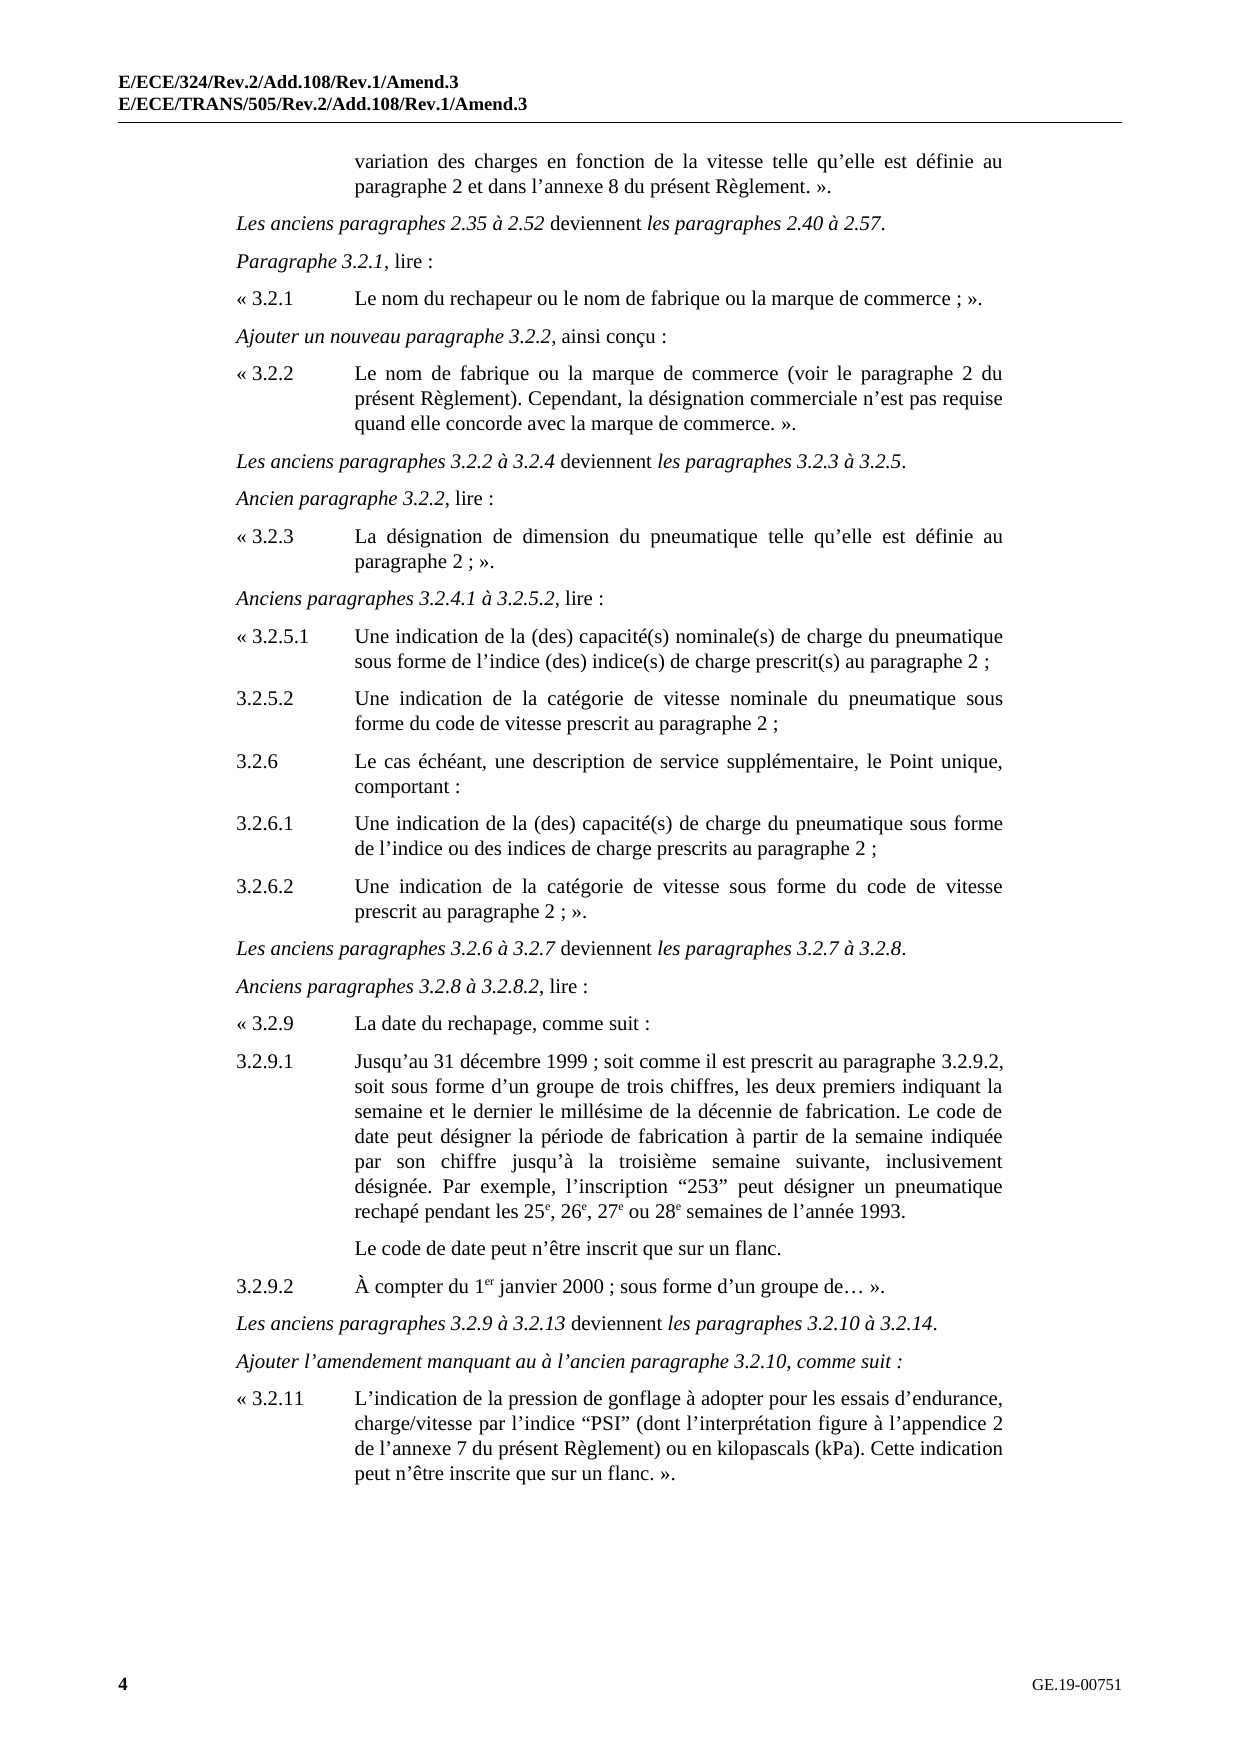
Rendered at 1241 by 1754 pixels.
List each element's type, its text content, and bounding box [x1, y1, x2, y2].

text « 3.2.5.1 Une indication de la (des) capacité(s) nominale(s) de charge du pneumatique sous forme de l’indice (des) indice(s) de charge prescrit(s) au paragraphe 2 ; [236, 623, 1004, 673]
text « 3.2.9 La date du rechapage, comme suit : [236, 1010, 1004, 1035]
text « 3.2.1 Le nom du rechapeur ou le nom de fabrique ou la marque de commerce ; ». [236, 285, 1004, 310]
text Ajouter l’amendement manquant au à l’ancien paragraphe 3.2.10, comme suit : [236, 1348, 1004, 1373]
text 3.2.6.2 Une indication de la catégorie de vitesse sous forme du code de vitesse prescrit au paragraphe 2 ; ». [236, 873, 1004, 923]
text Les anciens paragraphes 3.2.6 à 3.2.7 deviennent les paragraphes 3.2.7 à 3.2.8. [236, 935, 1004, 960]
text Paragraphe 3.2.1, lire : [236, 248, 1004, 273]
text Ajouter un nouveau paragraphe 3.2.2, ainsi conçu : [236, 323, 1004, 348]
text Les anciens paragraphes 3.2.2 à 3.2.4 deviennent les paragraphes 3.2.3 à 3.2.5. [236, 448, 1004, 473]
text 3.2.5.2 Une indication de la catégorie de vitesse nominale du pneumatique sous forme du code de vitesse prescrit au paragraphe 2 ; [236, 685, 1004, 735]
text 3.2.9.2 À compter du 1er janvier 2000 ; sous forme d’un groupe de… ». [236, 1273, 1004, 1298]
text Le code de date peut n’être inscrit que sur un flanc. [354, 1235, 1004, 1260]
text Les anciens paragraphes 2.35 à 2.52 deviennent les paragraphes 2.40 à 2.57. [236, 210, 1004, 235]
text « 3.2.2 Le nom de fabrique ou la marque de commerce (voir le paragraphe 2 du présent Règlement). Cependant, la désignation commerciale n’est pas requise quand elle concorde avec la marque de commerce. ». [236, 360, 1004, 435]
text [236, 148, 1004, 198]
text Anciens paragraphes 3.2.4.1 à 3.2.5.2, lire : [236, 585, 1004, 610]
text « 3.2.3 La désignation de dimension du pneumatique telle qu’elle est définie au paragraphe 2 ; ». [236, 523, 1004, 573]
text Anciens paragraphes 3.2.8 à 3.2.8.2, lire : [236, 973, 1004, 998]
text Les anciens paragraphes 3.2.9 à 3.2.13 deviennent les paragraphes 3.2.10 à 3.2.14. [236, 1310, 1004, 1335]
text 3.2.9.1 Jusqu’au 31 décembre 1999 ; soit comme il est prescrit au paragraphe 3.2.9.2, soit sous forme d’un groupe de trois chiffres, les deux premiers indiquant la semaine et le dernier le millésime de la décennie de fabrication. Le code de date peut désigner la période de fabrication à partir de la semaine indiquée par son chiffre jusqu’à la troisième semaine suivante, inclusivement désignée. Par exemple, l’inscription “253” peut désigner un pneumatique rechapé pendant les 25e, 26e, 27e ou 28e semaines de l’année 1993. [236, 1048, 1004, 1223]
text 3.2.6.1 Une indication de la (des) capacité(s) de charge du pneumatique sous forme de l’indice ou des indices de charge prescrits au paragraphe 2 ; [236, 810, 1004, 860]
text « 3.2.11 L’indication de la pression de gonflage à adopter pour les essais d’endurance, charge/vitesse par l’indice “PSI” (dont l’interprétation figure à l’appendice 2 de l’annexe 7 du présent Règlement) ou en kilopascals (kPa). Cette indication peut n’être inscrite que sur un flanc. ». [236, 1385, 1004, 1485]
text 3.2.6 Le cas échéant, une description de service supplémentaire, le Point unique, comportant : [236, 748, 1004, 798]
text Ancien paragraphe 3.2.2, lire : [236, 485, 1004, 510]
